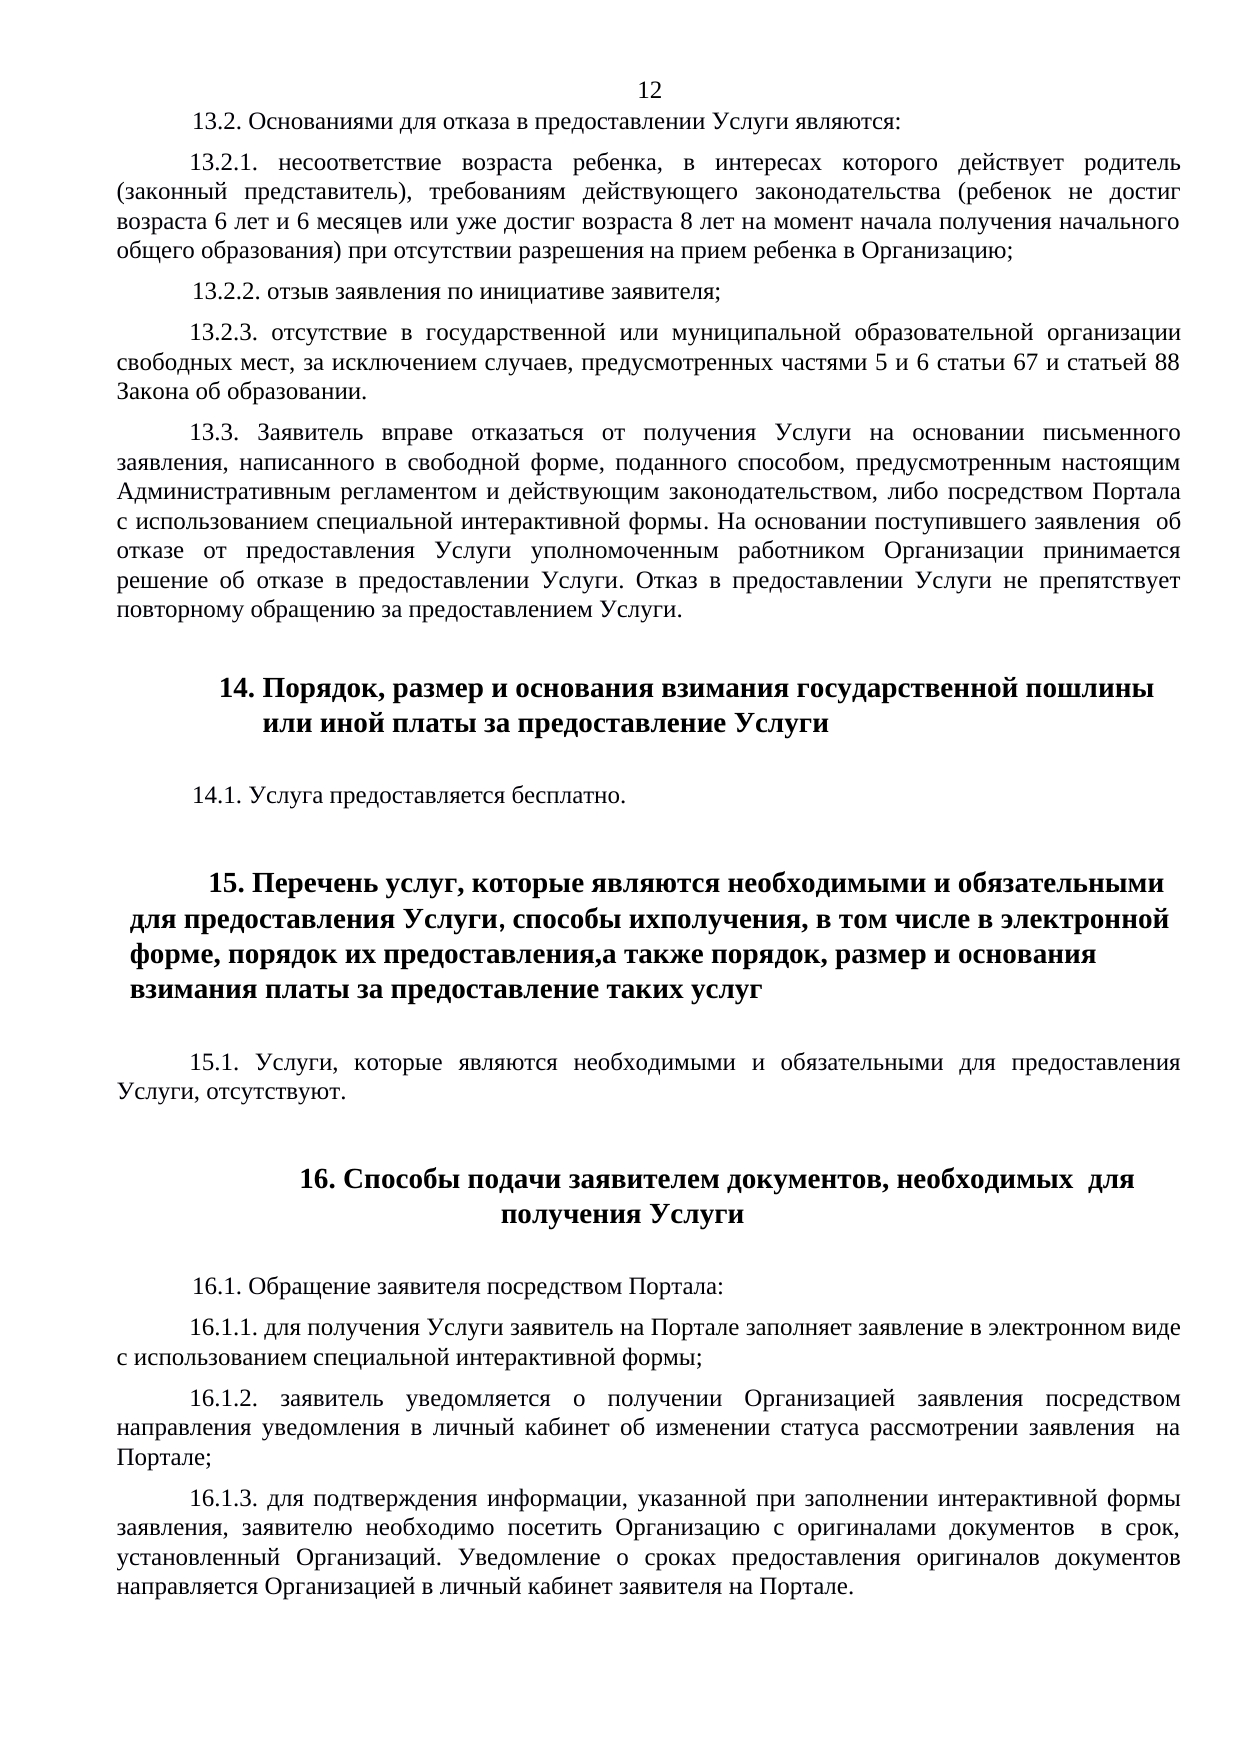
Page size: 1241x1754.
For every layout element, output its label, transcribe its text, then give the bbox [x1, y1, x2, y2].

text 13.2. Основаниями для отказа в предоставлении Услуги являются: [192, 106, 1182, 134]
text 13.2.1. несоответствие возраста ребенка, в интересах которого действует родитель (законный представитель), требованиям действующего законодательства (ребенок не достиг возраста 6 лет и 6 месяцев или уже достиг возраста 8 лет на момент начала получения начального общего образования) при отсутствии разрешения на прием ребенка в Организацию; [116, 147, 1182, 264]
text 14.1. Услуга предоставляется бесплатно. [192, 781, 1182, 809]
text 15.1. Услуги, которые являются необходимыми и обязательными для предоставления Услуги, отсутствуют. [116, 1047, 1182, 1105]
text 16.1.3. для подтверждения информации, указанной при заполнении интерактивной формы заявления, заявителю необходимо посетить Организацию с оригиналами документов в срок, установленный Организаций. Уведомление о сроках предоставления оригиналов документов направляется Организацией в личный кабинет заявителя на Портале. [116, 1483, 1182, 1600]
subtitle 15. Перечень услуг, которые являются необходимыми и обязательными для предоставления Услуги, способы ихполучения, в том числе в электронной форме, порядок их предоставления,а также порядок, размер и основания взимания платы за предоставление таких услуг [129, 865, 1186, 1004]
text 16.1. Обращение заявителя посредством Портала: [192, 1271, 1182, 1300]
text 16.1.2. заявитель уведомляется о получении Организацией заявления посредством направления уведомления в личный кабинет об изменении статуса рассмотрении заявления на Портале; [116, 1383, 1182, 1471]
text 16.1.1. для получения Услуги заявитель на Портале заполняет заявление в электронном виде с использованием специальной интерактивной формы; [116, 1312, 1182, 1371]
subtitle 16. Способы подачи заявителем документов, необходимых для получения Услуги [299, 1161, 1136, 1229]
text 13.3. Заявитель вправе отказаться от получения Услуги на основании письменного заявления, написанного в свободной форме, поданного способом, предусмотренным настоящим Административным регламентом и действующим законодательством, либо посредством Портала с использованием специальной интерактивной формы. На основании поступившего заявления об отказе от предоставления Услуги уполномоченным работником Организации принимается решение об отказе в предоставлении Услуги. Отказ в предоставлении Услуги не препятствует повторному обращению за предоставлением Услуги. [116, 417, 1182, 623]
list Порядок, размер и основания взимания государственной пошлины или иной платы за предоставление Услуги [218, 670, 1186, 738]
text 13.2.2. отзыв заявления по инициативе заявителя; [192, 276, 1182, 305]
text 13.2.3. отсутствие в государственной или муниципальной образовательной организации свободных мест, за исключением случаев, предусмотренных частями 5 и 6 статьи 67 и статьей 88 Закона об образовании. [116, 317, 1182, 405]
